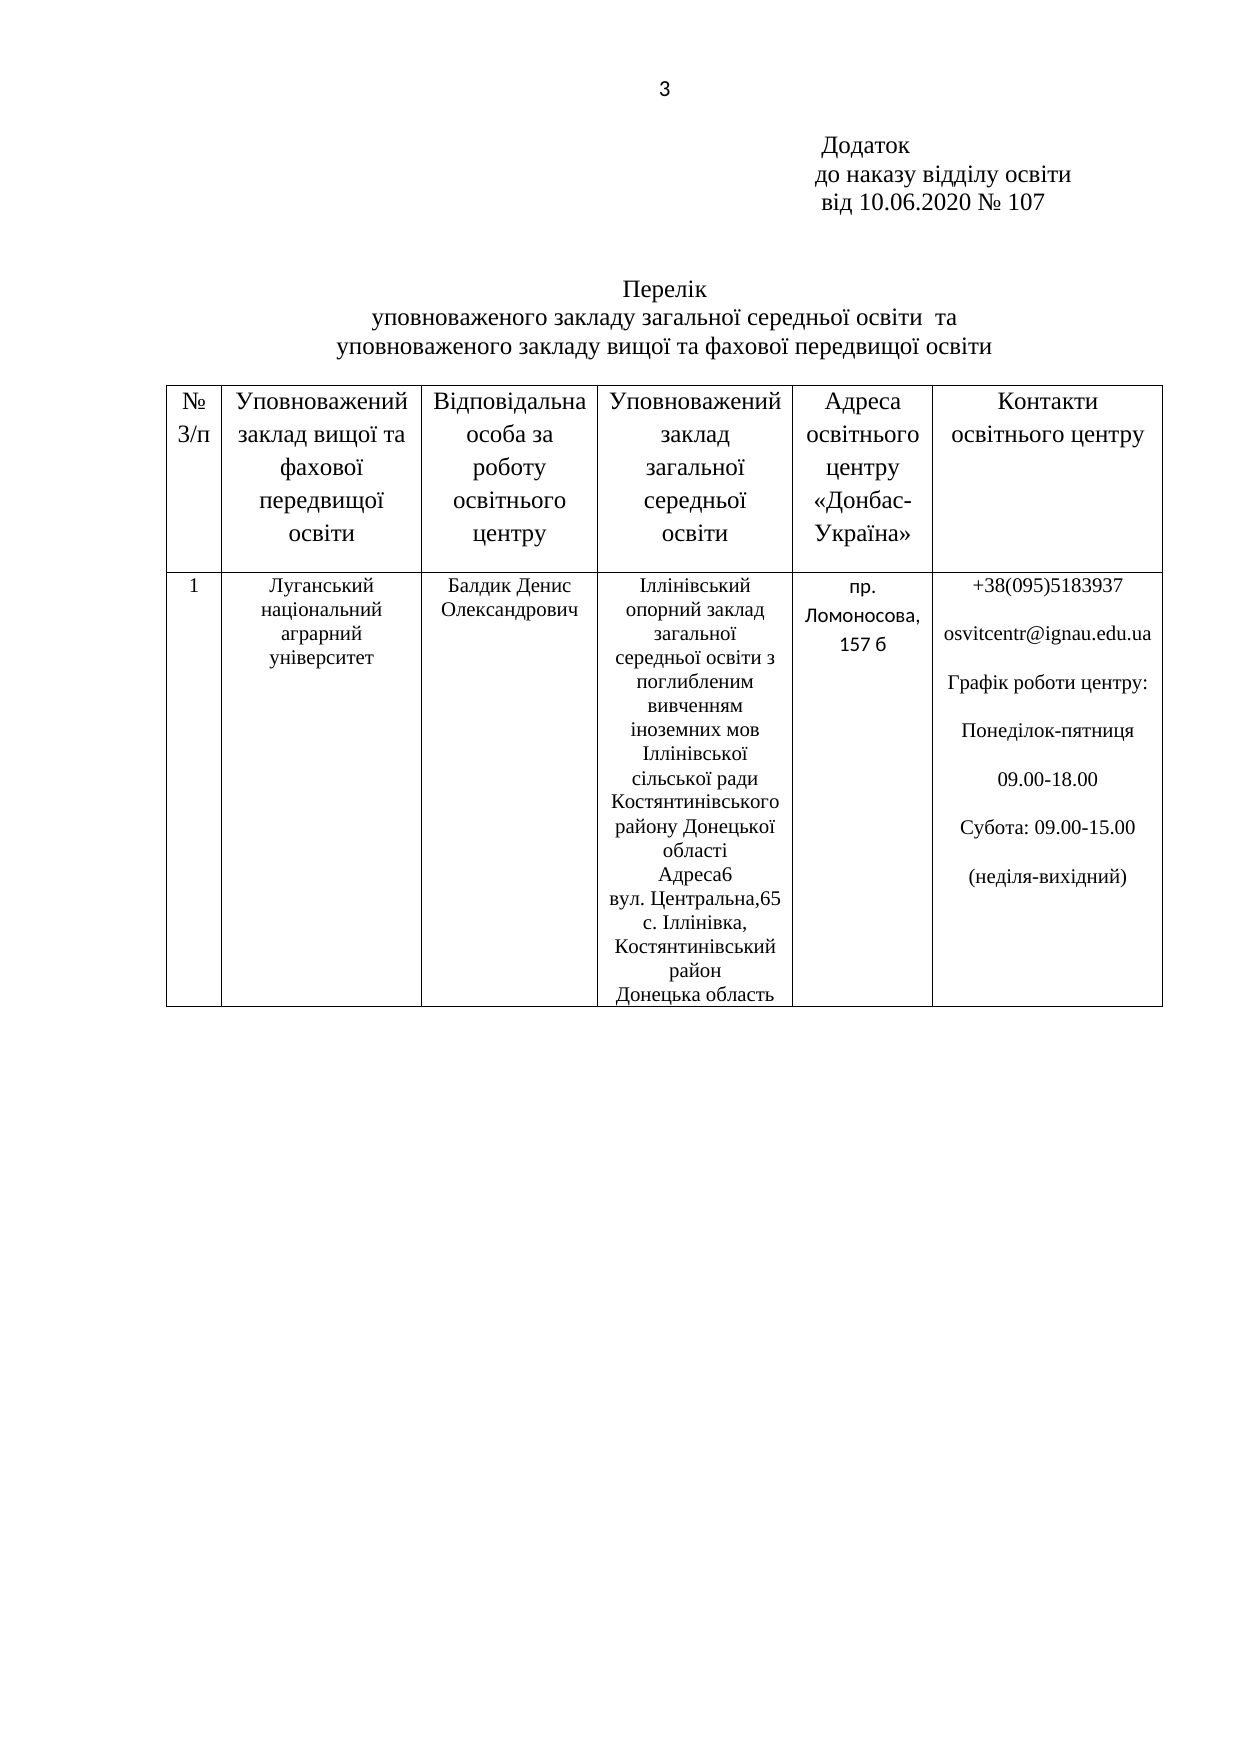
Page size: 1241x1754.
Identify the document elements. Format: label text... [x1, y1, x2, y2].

text уповноваженого закладу загальної середньої освіти та [177, 302, 1152, 331]
table_cell Балдик Денис Олександрович [422, 573, 597, 1006]
table_header Контакти освітнього центру [933, 386, 1162, 572]
text до наказу відділу освіти [177, 159, 1152, 187]
table_header Адреса освітнього центру «Донбас-Україна» [793, 386, 932, 572]
text Перелік [177, 274, 1152, 302]
table_header Уповноважений заклад загальної середньої освіти [598, 386, 792, 572]
table_cell Іллінівський опорний заклад загальної середньої освіти з поглибленим вивченням іноземних мов Іллінівської сільської ради Костянтинівського району Донецької області Адреса6 вул. Центральна,65 с. Іллінівка, Костянтинівський район Донецька область [598, 573, 792, 1006]
text Додаток [177, 130, 1152, 159]
table_header Відповідальна особа за роботу освітнього центру [422, 386, 597, 572]
table_cell +38(095)5183937 osvitcentr@ignau.edu.ua Графік роботи центру: Понеділок-пятниця 09.00-18.00 Субота: 09.00-15.00 (неділя-вихідний) [933, 573, 1162, 1006]
table_cell 1 [167, 573, 221, 1006]
table_cell пр. Ломоносова, 157 б [793, 573, 932, 1006]
table_header № 3/п [167, 386, 221, 572]
text від 10.06.2020 № 107 [177, 187, 1152, 216]
text уповноваженого закладу вищої та фахової передвищої освіти [177, 331, 1152, 360]
table_cell Луганський національний аграрний університет [222, 573, 421, 1006]
table_header Уповноважений заклад вищої та фахової передвищої освіти [222, 386, 421, 572]
